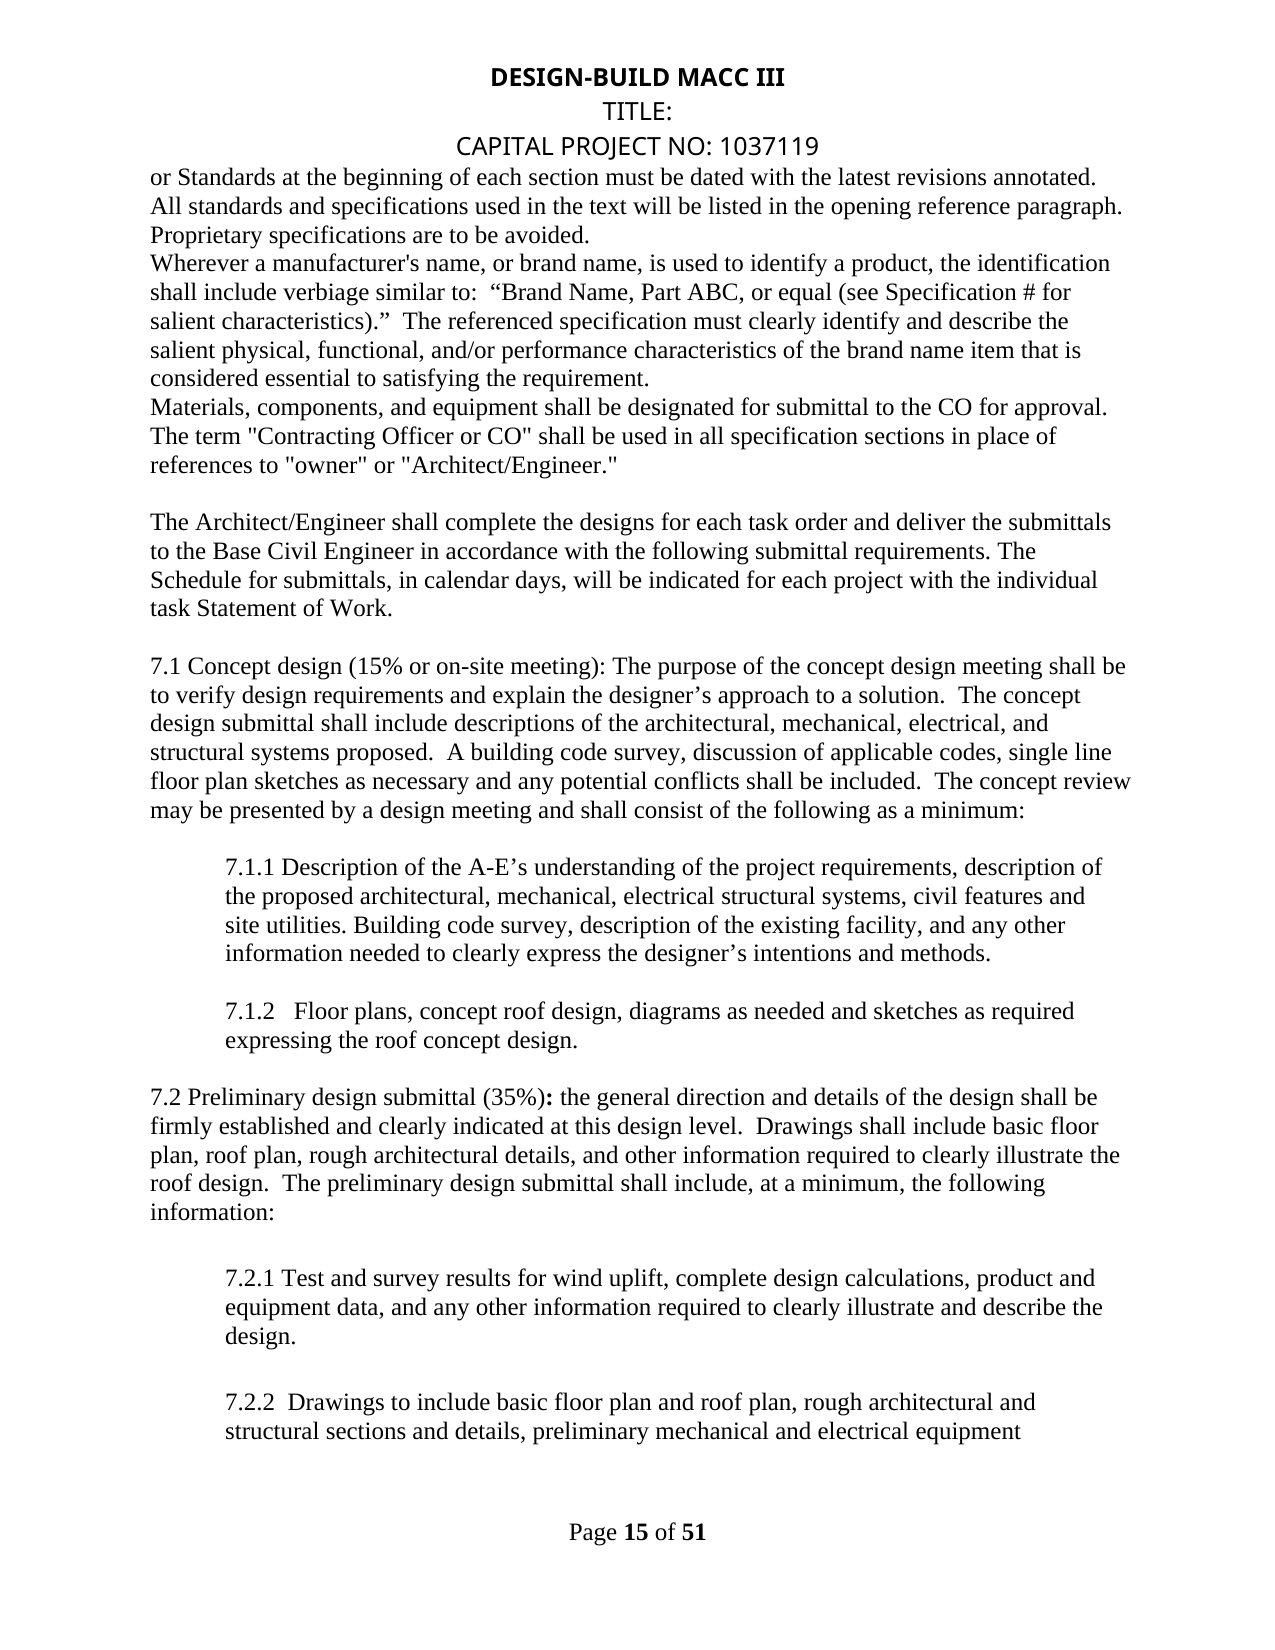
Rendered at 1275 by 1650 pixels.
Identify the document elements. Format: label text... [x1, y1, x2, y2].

text 7.1.2 Floor plans, concept roof design, diagrams as needed and sketches as required expressing the roof concept design. [225, 996, 1125, 1053]
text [150, 162, 1125, 248]
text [225, 1387, 1134, 1445]
text 7.2 Preliminary design submittal (35%): the general direction and details of the design shall be firmly established and clearly indicated at this design level. Drawings shall include basic floor plan, roof plan, rough architectural details, and other information required to clearly illustrate the roof design. The preliminary design submittal shall include, at a minimum, the following information: [150, 1082, 1134, 1226]
text 7.1 Concept design (15% or on-site meeting): The purpose of the concept design meeting shall be to verify design requirements and explain the designer’s approach to a solution. The concept design submittal shall include descriptions of the architectural, mechanical, electrical, and structural systems proposed. A building code survey, discussion of applicable codes, single line floor plan sketches as necessary and any potential conflicts shall be included. The concept review may be presented by a design meeting and shall consist of the following as a minimum: [150, 651, 1134, 823]
text Wherever a manufacturer's name, or brand name, is used to identify a product, the identification shall include verbiage similar to: “Brand Name, Part ABC, or equal (see Specification # for salient characteristics).” The referenced specification must clearly identify and describe the salient physical, functional, and/or performance characteristics of the brand name item that is considered essential to satisfying the requirement. [150, 248, 1125, 392]
text Materials, components, and equipment shall be designated for submittal to the CO for approval. The term "Contracting Officer or CO" shall be used in all specification sections in place of references to "owner" or "Architect/Engineer." [150, 392, 1125, 478]
text 7.1.1 Description of the A-E’s understanding of the project requirements, description of the proposed architectural, mechanical, electrical structural systems, civil features and site utilities. Building code survey, description of the existing facility, and any other information needed to clearly express the designer’s intentions and methods. [225, 852, 1125, 967]
text The Architect/Engineer shall complete the designs for each task order and deliver the submittals to the Base Civil Engineer in accordance with the following submittal requirements. The Schedule for submittals, in calendar days, will be indicated for each project with the individual task Statement of Work. [150, 507, 1125, 622]
text 7.2.1 Test and survey results for wind uplift, complete design calculations, product and equipment data, and any other information required to clearly illustrate and describe the design. [225, 1263, 1134, 1350]
